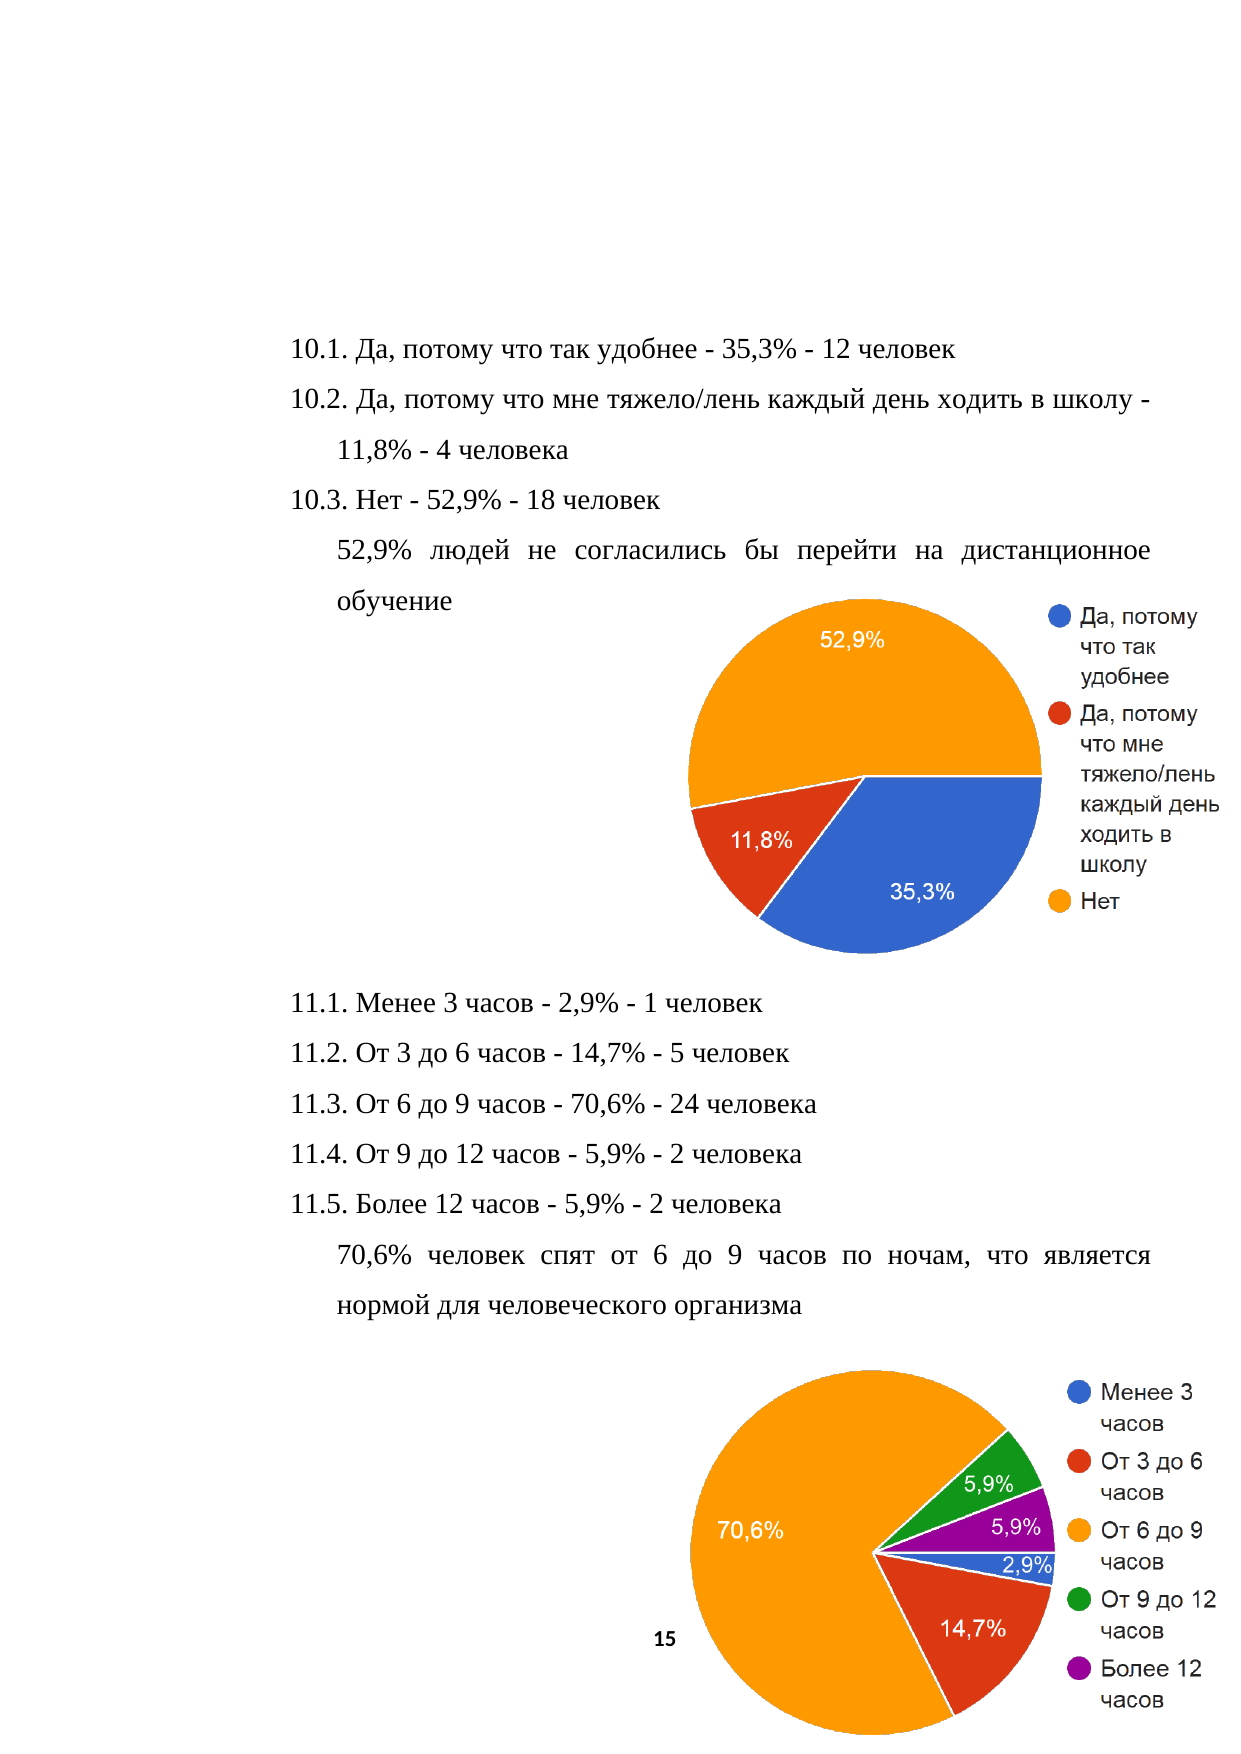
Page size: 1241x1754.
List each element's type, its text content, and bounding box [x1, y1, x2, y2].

text 10.3. Нет - 52,9% - 18 человек [290, 482, 1152, 516]
picture [685, 597, 1227, 959]
text 10.2. Да, потому что мне тяжело/лень каждый день ходить в школу - 11,8% - 4 человека [290, 381, 1152, 465]
text 70,6% человек спят от 6 до 9 часов по ночам, что является нормой для человеческого организма [337, 1237, 1152, 1321]
text 11.4. От 9 до 12 часов - 5,9% - 2 человека [290, 1136, 1152, 1170]
picture [685, 1366, 1221, 1740]
text 11.5. Более 12 часов - 5,9% - 2 человека [290, 1186, 1152, 1220]
text 10.1. Да, потому что так удобнее - 35,3% - 12 человек [290, 331, 1152, 365]
text 11.3. От 6 до 9 часов - 70,6% - 24 человека [290, 1086, 1152, 1119]
text 11.1. Менее 3 часов - 2,9% - 1 человек [290, 985, 1152, 1019]
text 52,9% людей не согласились бы перейти на дистанционное обучение [337, 532, 1152, 616]
text 11.2. От 3 до 6 часов - 14,7% - 5 человек [290, 1036, 1152, 1069]
